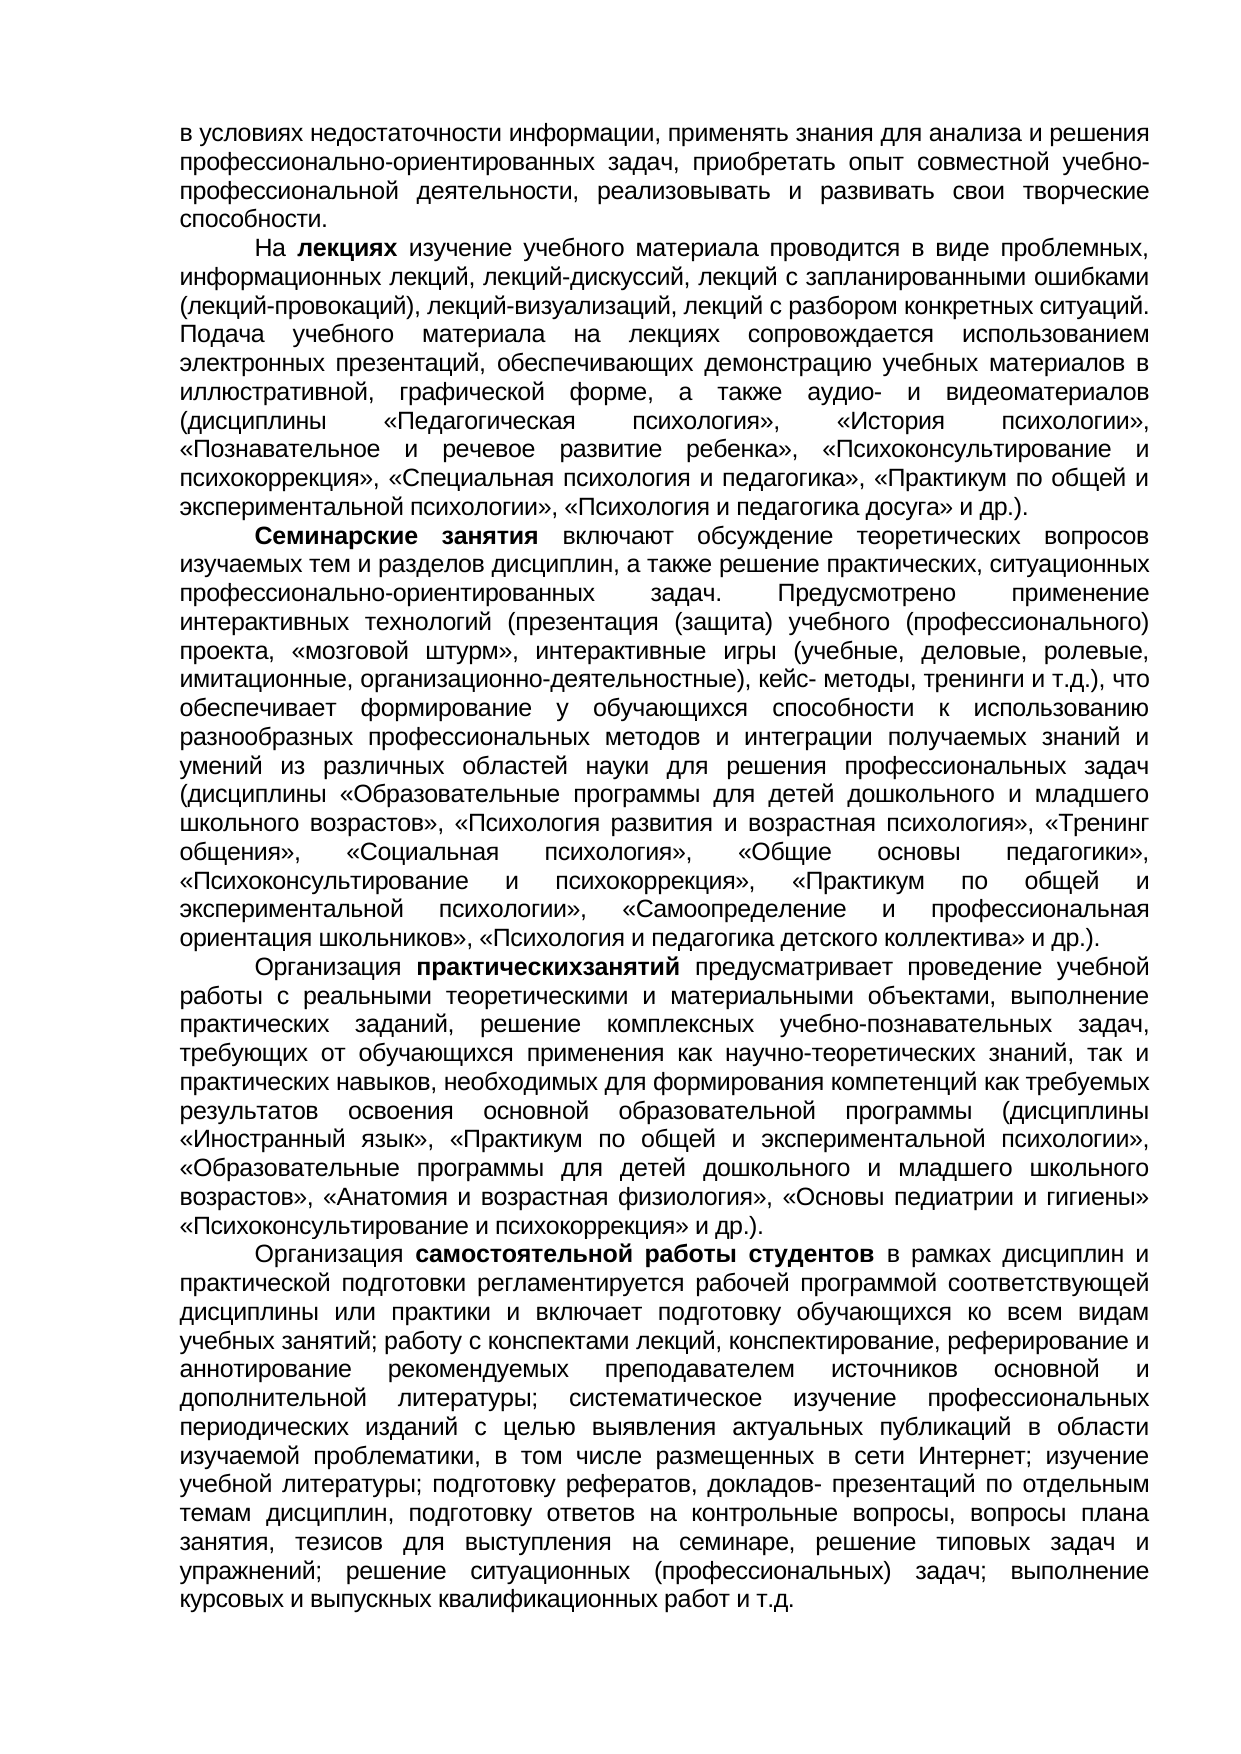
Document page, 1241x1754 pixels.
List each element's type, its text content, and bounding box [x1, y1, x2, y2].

text Организация самостоятельной работы студентов в рамках дисциплин и практической подготовки регламентируется рабочей программой соответствующей дисциплины или практики и включает подготовку обучающихся ко всем видам учебных занятий; работу с конспектами лекций, конспектирование, реферирование и аннотирование рекомендуемых преподавателем источников основной и дополнительной литературы; систематическое изучение профессиональных периодических изданий с целью выявления актуальных публикаций в области изучаемой проблематики, в том числе размещенных в сети Интернет; изучение учебной литературы; подготовку рефератов, докладов- презентаций по отдельным темам дисциплин, подготовку ответов на контрольные вопросы, вопросы плана занятия, тезисов для выступления на семинаре, решение типовых задач и упражнений; решение ситуационных (профессиональных) задач; выполнение курсовых и выпускных квалификационных работ и т.д. [179, 1239, 1149, 1613]
text Организация практическихзанятий предусматривает проведение учебной работы с реальными теоретическими и материальными объектами, выполнение практических заданий, решение комплексных учебно-познавательных задач, требующих от обучающихся применения как научно-теоретических знаний, так и практических навыков, необходимых для формирования компетенций как требуемых результатов освоения основной образовательной программы (дисциплины «Иностранный язык», «Практикум по общей и экспериментальной психологии», «Образовательные программы для детей дошкольного и младшего школьного возрастов», «Анатомия и возрастная физиология», «Основы педиатрии и гигиены» «Психоконсультирование и психокоррекция» и др.). [179, 952, 1149, 1239]
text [179, 118, 1149, 233]
text На лекциях изучение учебного материала проводится в виде проблемных, информационных лекций, лекций-дискуссий, лекций с запланированными ошибками (лекций-провокаций), лекций-визуализаций, лекций с разбором конкретных ситуаций. Подача учебного материала на лекциях сопровождается использованием электронных презентаций, обеспечивающих демонстрацию учебных материалов в иллюстративной, графической форме, а также аудио- и видеоматериалов (дисциплины «Педагогическая психология», «История психологии», «Познавательное и речевое развитие ребенка», «Психоконсультирование и психокоррекция», «Специальная психология и педагогика», «Практикум по общей и экспериментальной психологии», «Психология и педагогика досуга» и др.). [179, 233, 1149, 521]
text Семинарские занятия включают обсуждение теоретических вопросов изучаемых тем и разделов дисциплин, а также решение практических, ситуационных профессионально-ориентированных задач. Предусмотрено применение интерактивных технологий (презентация (защита) учебного (профессионального) проекта, «мозговой штурм», интерактивные игры (учебные, деловые, ролевые, имитационные, организационно-деятельностные), кейс- методы, тренинги и т.д.), что обеспечивает формирование у обучающихся способности к использованию разнообразных профессиональных методов и интеграции получаемых знаний и умений из различных областей науки для решения профессиональных задач (дисциплины «Образовательные программы для детей дошкольного и младшего школьного возрастов», «Психология развития и возрастная психология», «Тренинг общения», «Социальная психология», «Общие основы педагогики», «Психоконсультирование и психокоррекция», «Практикум по общей и экспериментальной психологии», «Самоопределение и профессиональная ориентация школьников», «Психология и педагогика детского коллектива» и др.). [179, 521, 1149, 952]
